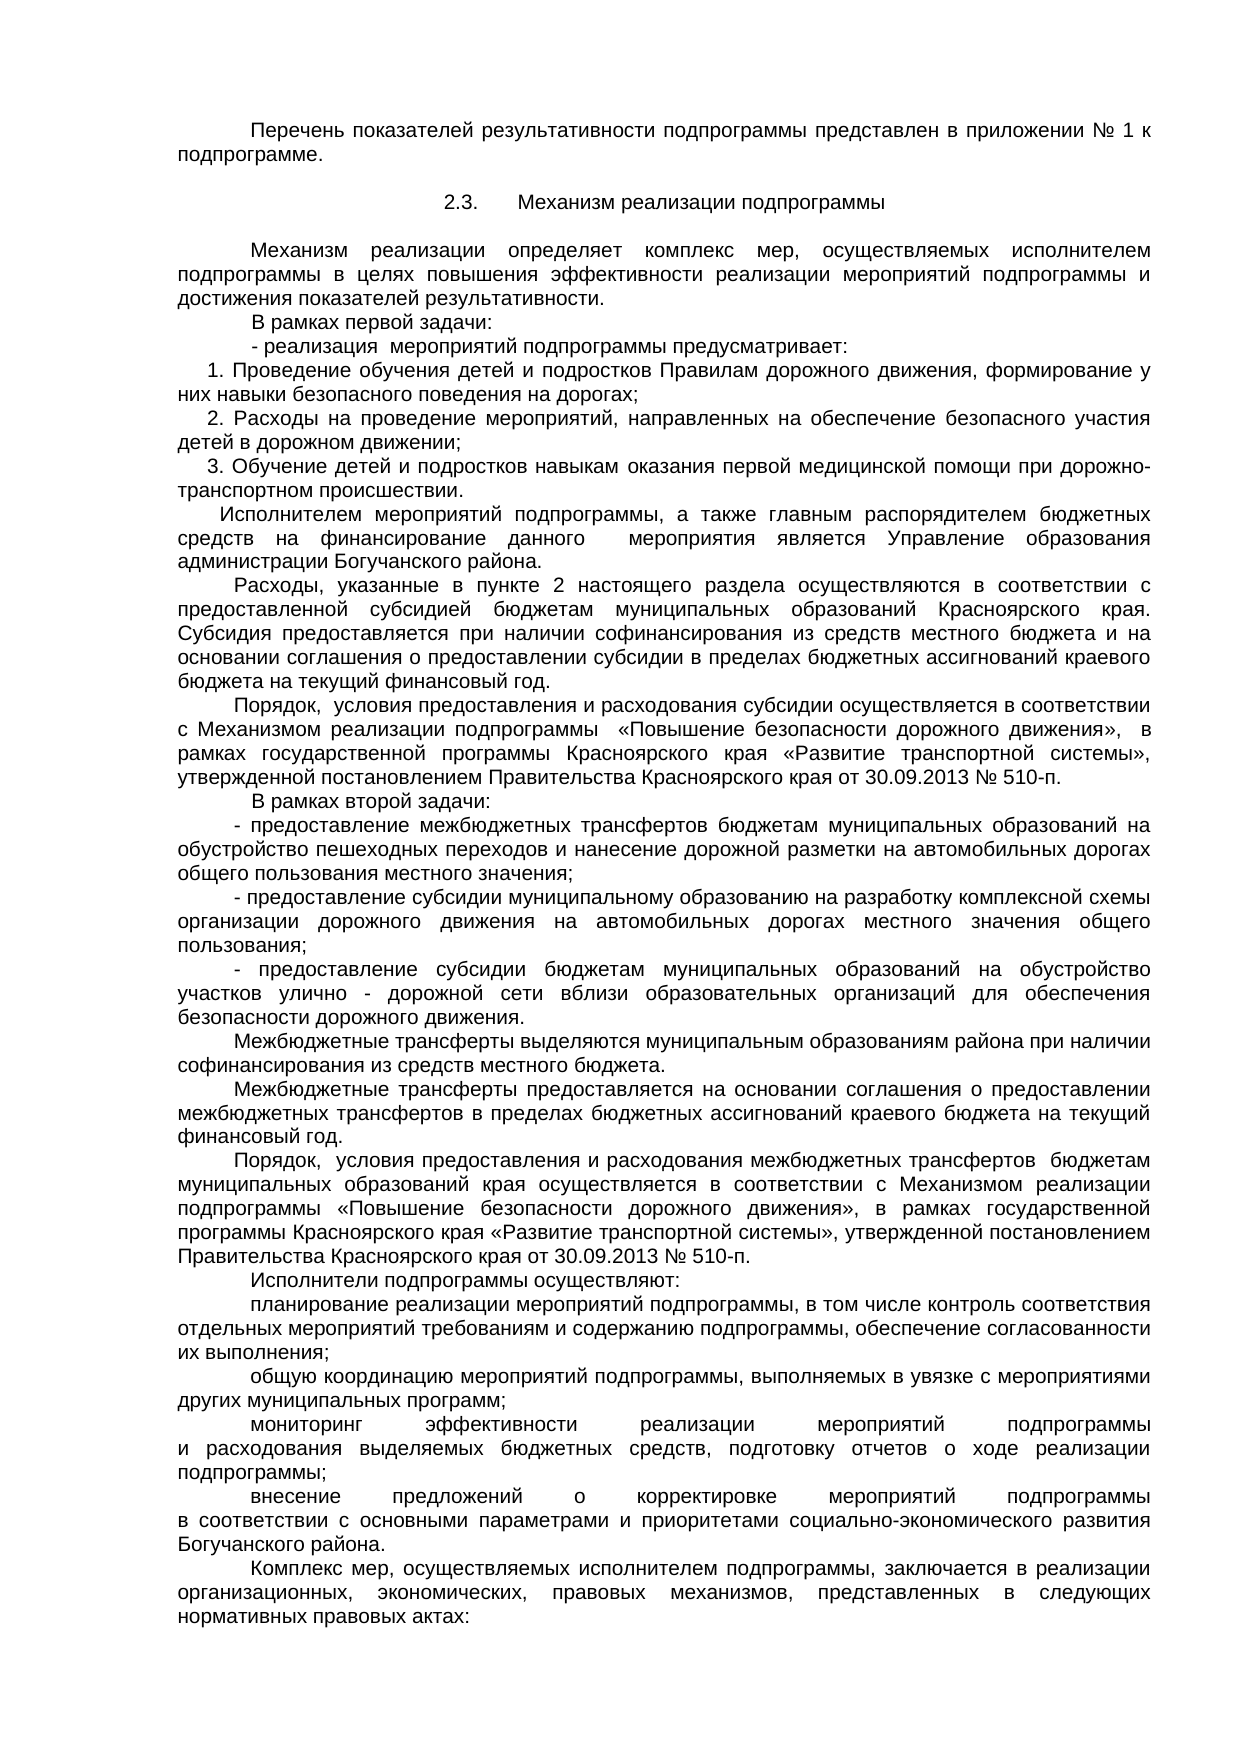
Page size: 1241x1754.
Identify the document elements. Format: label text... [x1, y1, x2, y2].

text мониторинг эффективности реализации мероприятий подпрограммы и расходования выделяемых бюджетных средств, подготовку отчетов о ходе реализации подпрограммы; [177, 1412, 1152, 1484]
text Порядок, условия предоставления и расходования межбюджетных трансфертов бюджетам муниципальных образований края осуществляется в соответствии с Механизмом реализации подпрограммы «Повышение безопасности дорожного движения», в рамках государственной программы Красноярского края «Развитие транспортной системы», утвержденной постановлением Правительства Красноярского края от 30.09.2013 № 510-п. [177, 1148, 1152, 1268]
text Исполнители подпрограммы осуществляют: [177, 1268, 1152, 1292]
text 2. Расходы на проведение мероприятий, направленных на обеспечение безопасного участия детей в дорожном движении; [177, 406, 1152, 453]
text - реализация мероприятий подпрограммы предусматривает: [177, 334, 1152, 358]
text Исполнителем мероприятий подпрограммы, а также главным распорядителем бюджетных средств на финансирование данного мероприятия является Управление образования администрации Богучанского района. [177, 501, 1152, 573]
text - предоставление субсидии бюджетам муниципальных образований на обустройство участков улично - дорожной сети вблизи образовательных организаций для обеспечения безопасности дорожного движения. [177, 957, 1152, 1028]
text Перечень показателей результативности подпрограммы представлен в приложении № 1 к подпрограмме. [177, 118, 1152, 166]
text - предоставление субсидии муниципальному образованию на разработку комплексной схемы организации дорожного движения на автомобильных дорогах местного значения общего пользования; [177, 885, 1152, 957]
text Комплекс мер, осуществляемых исполнителем подпрограммы, заключается в реализации организационных, экономических, правовых механизмов, представленных в следующих нормативных правовых актах: [177, 1556, 1152, 1627]
text Межбюджетные трансферты предоставляется на основании соглашения о предоставлении межбюджетных трансфертов в пределах бюджетных ассигнований краевого бюджета на текущий финансовый год. [177, 1076, 1152, 1148]
text планирование реализации мероприятий подпрограммы, в том числе контроль соответствия отдельных мероприятий требованиям и содержанию подпрограммы, обеспечение согласованности их выполнения; [177, 1292, 1152, 1364]
text 3. Обучение детей и подростков навыкам оказания первой медицинской помощи при дорожно-транспортном происшествии. [177, 453, 1152, 501]
text общую координацию мероприятий подпрограммы, выполняемых в увязке с мероприятиями других муниципальных программ; [177, 1364, 1152, 1412]
text В рамках второй задачи: [177, 789, 1152, 813]
text В рамках первой задачи: [177, 310, 1152, 334]
text внесение предложений о корректировке мероприятий подпрограммы в соответствии с основными параметрами и приоритетами социально-экономического развития Богучанского района. [177, 1484, 1152, 1556]
text Механизм реализации определяет комплекс мер, осуществляемых исполнителем подпрограммы в целях повышения эффективности реализации мероприятий подпрограммы и достижения показателей результативности. [177, 238, 1152, 310]
text Порядок, условия предоставления и расходования субсидии осуществляется в соответствии с Механизмом реализации подпрограммы «Повышение безопасности дорожного движения», в рамках государственной программы Красноярского края «Развитие транспортной системы», утвержденной постановлением Правительства Красноярского края от 30.09.2013 № 510-п. [177, 693, 1152, 789]
list Механизм реализации подпрограммы [177, 190, 1152, 214]
text - предоставление межбюджетных трансфертов бюджетам муниципальных образований на обустройство пешеходных переходов и нанесение дорожной разметки на автомобильных дорогах общего пользования местного значения; [177, 813, 1152, 885]
text Межбюджетные трансферты выделяются муниципальным образованиям района при наличии софинансирования из средств местного бюджета. [177, 1028, 1152, 1076]
text 1. Проведение обучения детей и подростков Правилам дорожного движения, формирование у них навыки безопасного поведения на дорогах; [177, 358, 1152, 406]
text Расходы, указанные в пункте 2 настоящего раздела осуществляются в соответствии с предоставленной субсидией бюджетам муниципальных образований Красноярского края. Субсидия предоставляется при наличии софинансирования из средств местного бюджета и на основании соглашения о предоставлении субсидии в пределах бюджетных ассигнований краевого бюджета на текущий финансовый год. [177, 573, 1152, 693]
